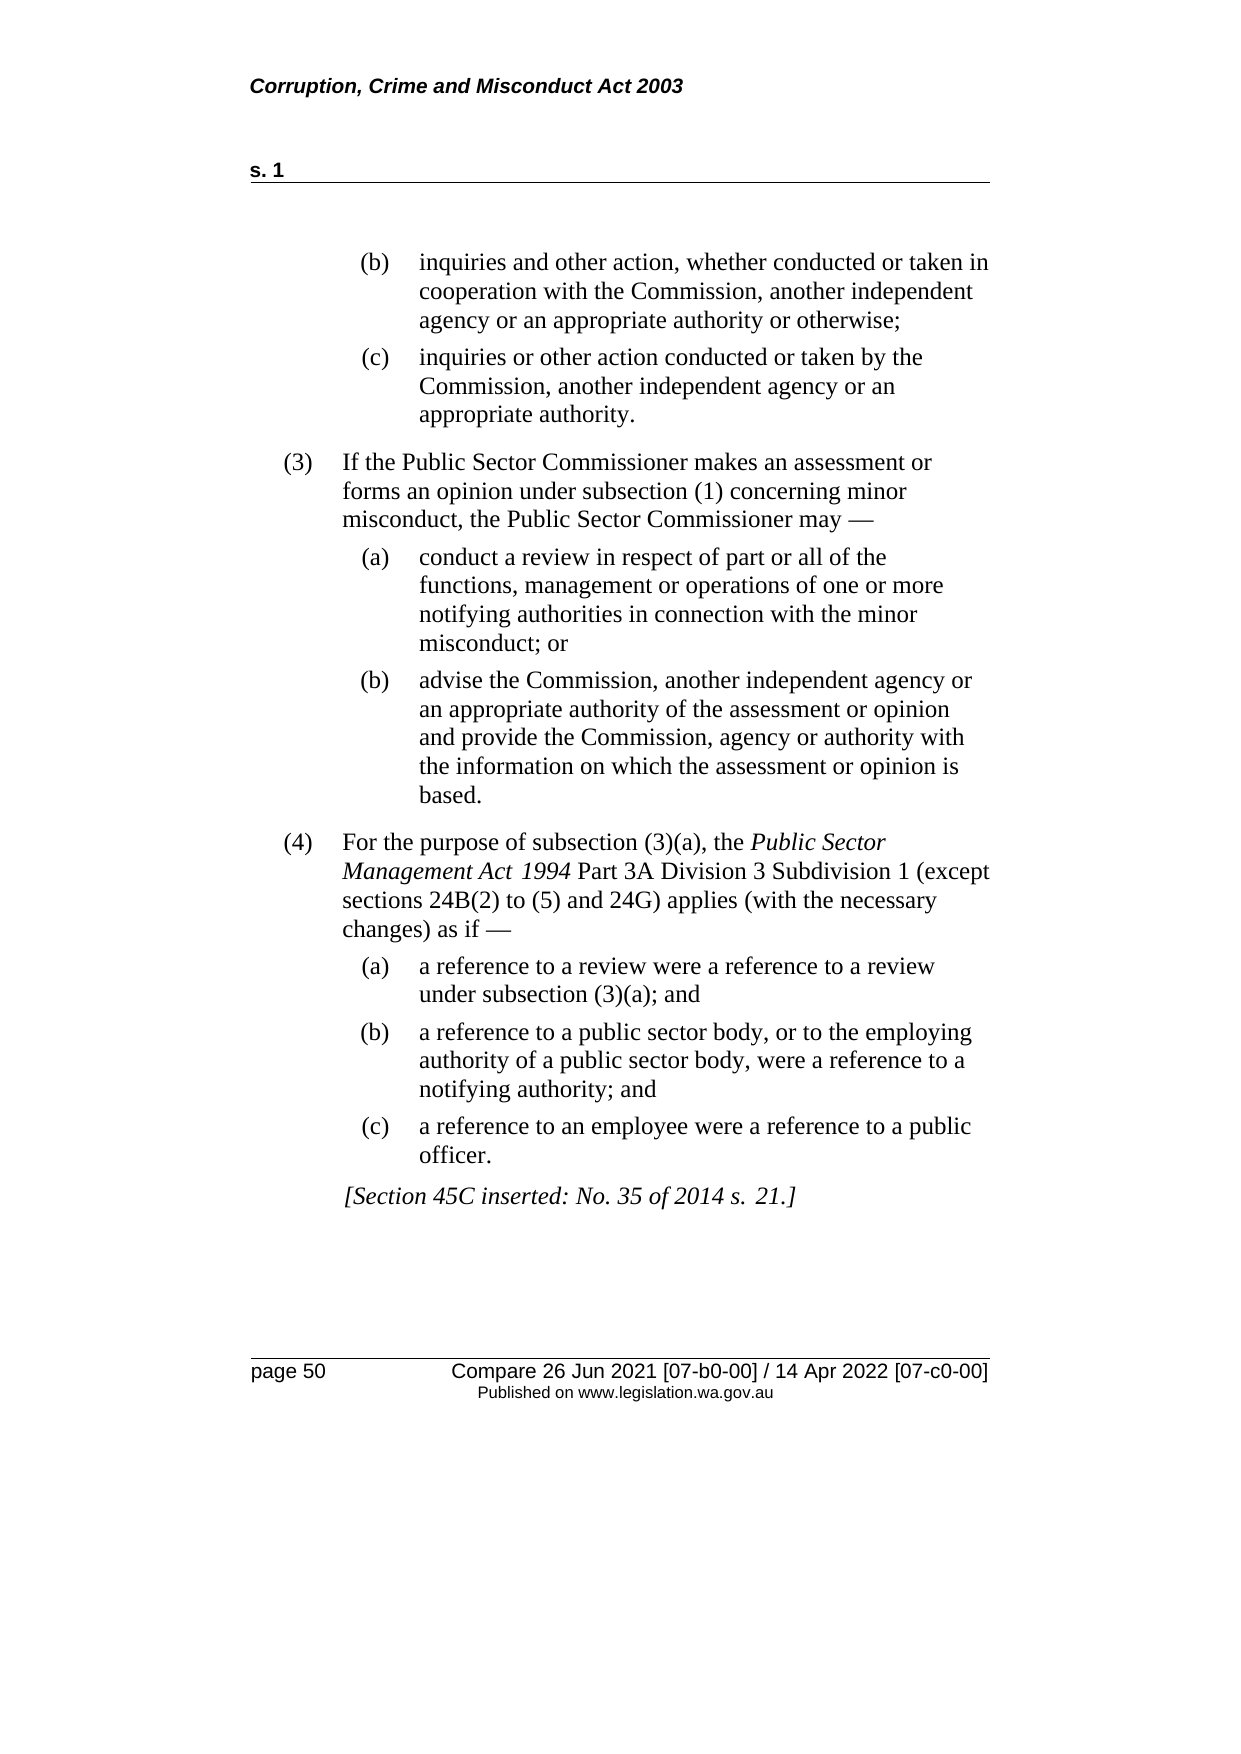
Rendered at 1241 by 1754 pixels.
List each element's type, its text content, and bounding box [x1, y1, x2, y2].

text (a) a reference to a review were a reference to a review under subsection (3)(a); and [251, 951, 990, 1008]
text (c) inquiries or other action conducted or taken by the Commission, another independent agency or an appropriate authority. [251, 342, 990, 428]
text (3) If the Public Sector Commissioner makes an assessment or forms an opinion under subsection (1) concerning minor misconduct, the Public Sector Commissioner may — [251, 447, 990, 533]
text (4) For the purpose of subsection (3)(a), the Public Sector Management Act 1994 Part 3A Division 3 Subdivision 1 (except sections 24B(2) to (5) and 24G) applies (with the necessary changes) as if — [251, 827, 990, 942]
text (b) inquiries and other action, whether conducted or taken in cooperation with the Commission, another independent agency or an appropriate authority or otherwise; [251, 247, 990, 334]
text (c) a reference to an employee were a reference to a public officer. [251, 1111, 990, 1169]
text (a) conduct a review in respect of part or all of the functions, management or operations of one or more notifying authorities in connection with the minor misconduct; or [251, 542, 990, 657]
text (b) advise the Commission, another independent agency or an appropriate authority of the assessment or opinion and provide the Commission, agency or authority with the information on which the assessment or opinion is based. [251, 665, 990, 809]
text (b) a reference to a public sector body, or to the employing authority of a public sector body, were a reference to a notifying authority; and [251, 1017, 990, 1103]
text [Section 45C inserted: No. 35 of 2014 s. 21.] [251, 1181, 990, 1210]
